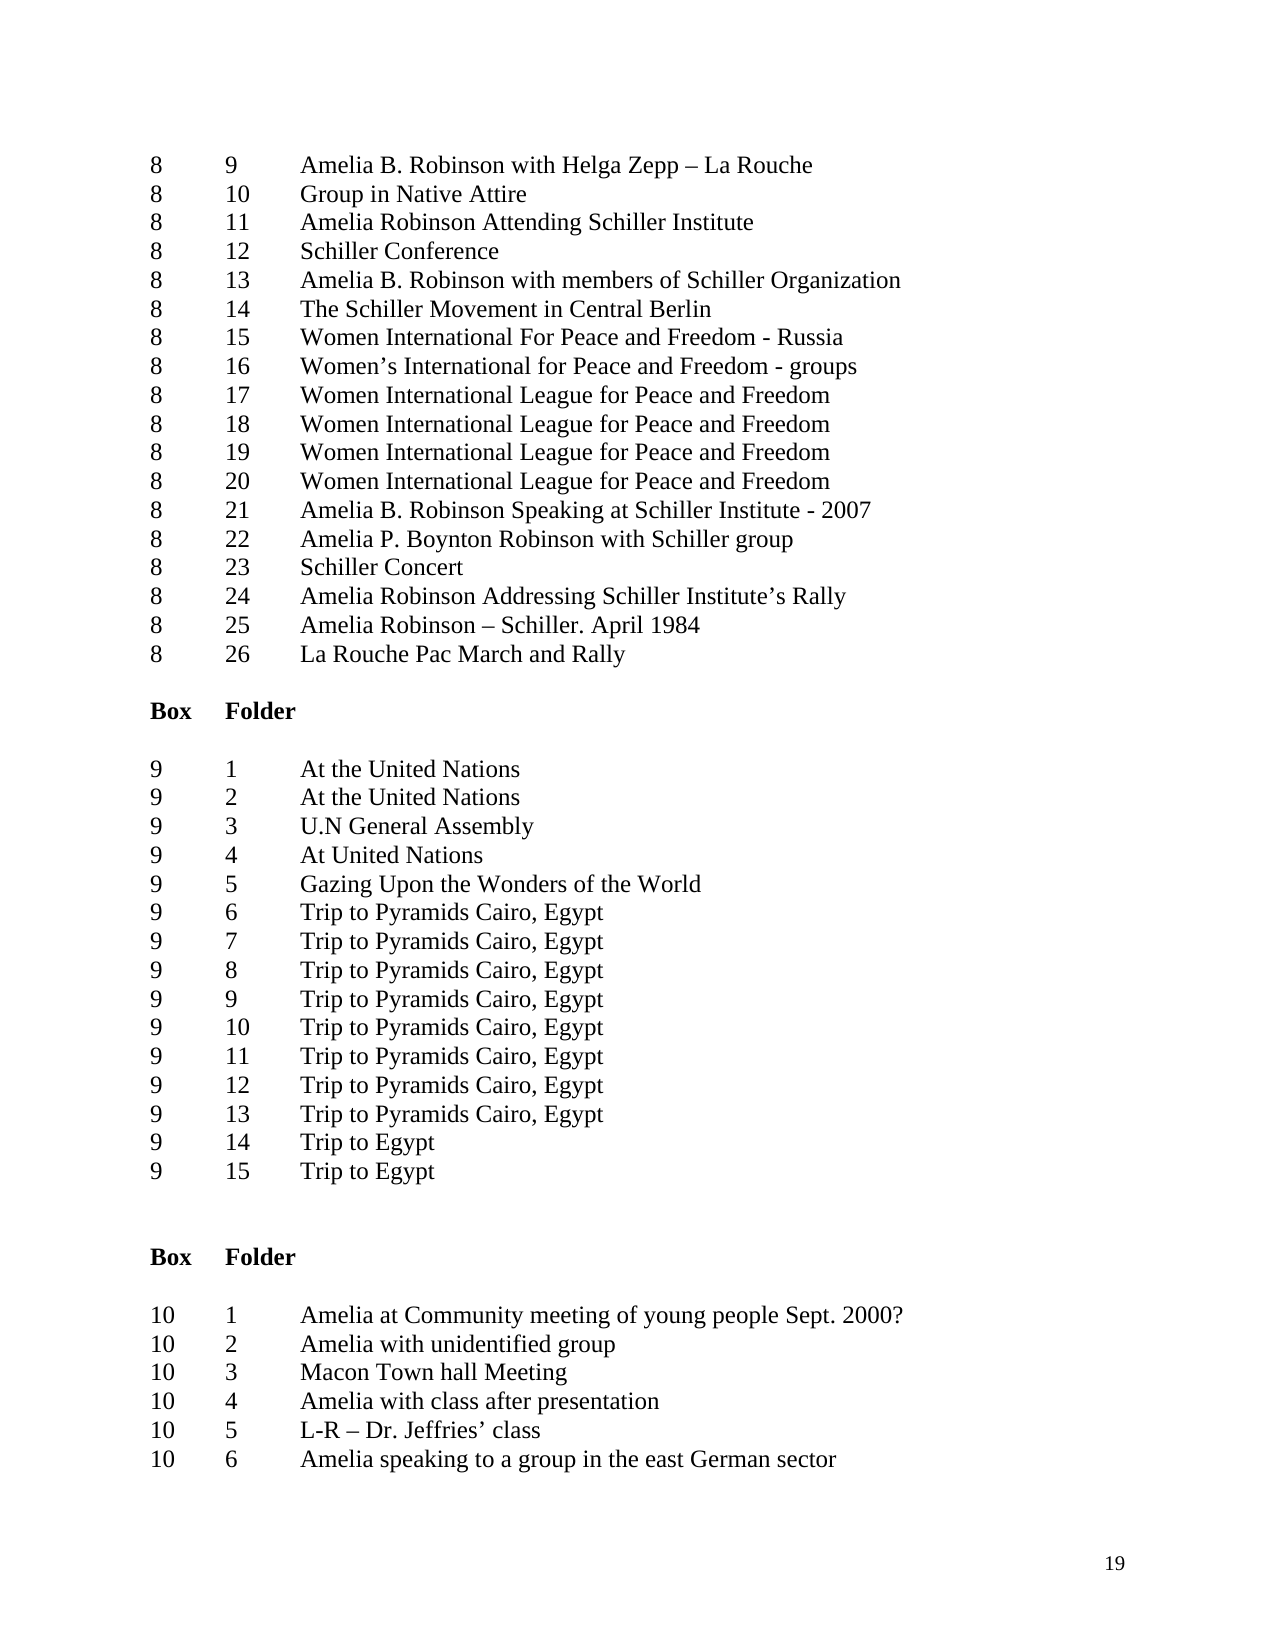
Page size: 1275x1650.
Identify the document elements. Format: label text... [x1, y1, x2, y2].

text 9 7 Trip to Pyramids Cairo, Egypt [150, 926, 1125, 955]
text 8 26 La Rouche Pac March and Rally [150, 639, 1125, 667]
text 9 12 Trip to Pyramids Cairo, Egypt [150, 1070, 1125, 1099]
text 8 17 Women International League for Peace and Freedom [150, 380, 1125, 409]
text 8 24 Amelia Robinson Addressing Schiller Institute’s Rally [150, 581, 1125, 610]
text 10 5 L-R – Dr. Jeffries’ class [150, 1415, 1125, 1444]
text 8 9 Amelia B. Robinson with Helga Zepp – La Rouche [150, 150, 1125, 179]
text 10 4 Amelia with class after presentation [150, 1386, 1125, 1415]
text 9 10 Trip to Pyramids Cairo, Egypt [150, 1012, 1125, 1041]
text 8 14 The Schiller Movement in Central Berlin [150, 294, 1125, 322]
text 8 16 Women’s International for Peace and Freedom - groups [150, 351, 1125, 380]
text 9 11 Trip to Pyramids Cairo, Egypt [150, 1041, 1125, 1070]
text 10 2 Amelia with unidentified group [150, 1329, 1125, 1357]
text 10 3 Macon Town hall Meeting [150, 1357, 1125, 1386]
text 9 4 At United Nations [150, 840, 1125, 869]
text Box Folder [150, 1242, 1125, 1271]
text 9 5 Gazing Upon the Wonders of the World [150, 869, 1125, 897]
text 8 25 Amelia Robinson – Schiller. April 1984 [150, 610, 1125, 639]
text 9 6 Trip to Pyramids Cairo, Egypt [150, 897, 1125, 926]
text 8 21 Amelia B. Robinson Speaking at Schiller Institute - 2007 [150, 495, 1125, 524]
text 9 13 Trip to Pyramids Cairo, Egypt [150, 1099, 1125, 1127]
text 8 12 Schiller Conference [150, 236, 1125, 265]
text 8 18 Women International League for Peace and Freedom [150, 409, 1125, 437]
text 8 15 Women International For Peace and Freedom - Russia [150, 322, 1125, 351]
text 8 23 Schiller Concert [150, 552, 1125, 581]
text 9 1 At the United Nations [150, 754, 1125, 782]
text 8 13 Amelia B. Robinson with members of Schiller Organization [150, 265, 1125, 294]
text 9 3 U.N General Assembly [150, 811, 1125, 840]
text Box Folder [150, 696, 1125, 725]
text 9 8 Trip to Pyramids Cairo, Egypt [150, 955, 1125, 984]
text 8 19 Women International League for Peace and Freedom [150, 437, 1125, 466]
text 9 15 Trip to Egypt [150, 1156, 1125, 1185]
text 8 20 Women International League for Peace and Freedom [150, 466, 1125, 495]
text 9 2 At the United Nations [150, 782, 1125, 811]
text 8 10 Group in Native Attire [150, 179, 1125, 207]
text 9 14 Trip to Egypt [150, 1127, 1125, 1156]
text 8 11 Amelia Robinson Attending Schiller Institute [150, 207, 1125, 236]
text 9 9 Trip to Pyramids Cairo, Egypt [150, 984, 1125, 1012]
text 10 6 Amelia speaking to a group in the east German sector [150, 1444, 1125, 1472]
text 10 1 Amelia at Community meeting of young people Sept. 2000? [150, 1300, 1125, 1329]
text 8 22 Amelia P. Boynton Robinson with Schiller group [150, 524, 1125, 552]
